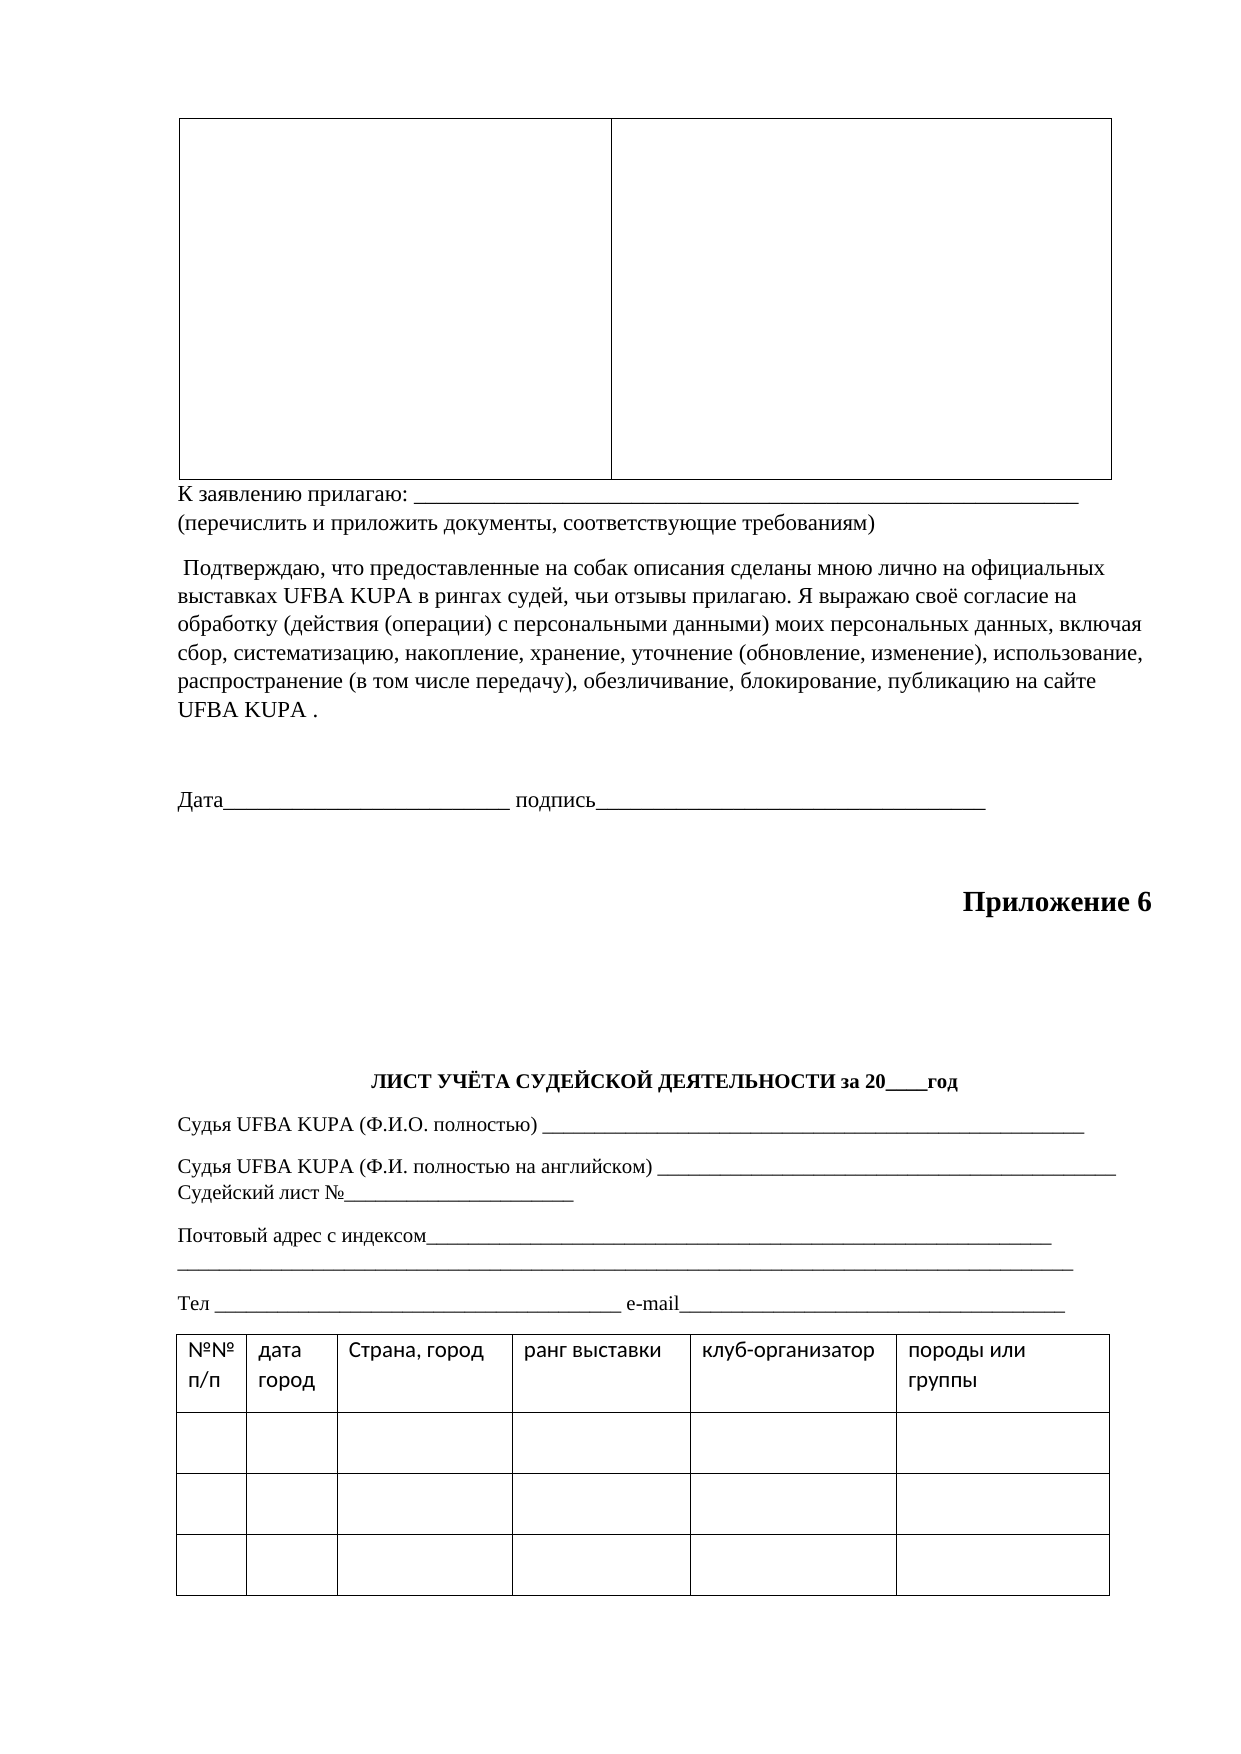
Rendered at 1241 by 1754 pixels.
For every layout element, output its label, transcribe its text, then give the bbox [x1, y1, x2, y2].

table_cell [897, 1413, 1109, 1473]
table_cell [247, 1413, 337, 1473]
table_cell [177, 1474, 246, 1534]
text Почтовый адрес с индексом____________________________________________________________ ______________________________________________________________________________________ [177, 1223, 1152, 1273]
table_cell [247, 1535, 337, 1595]
text Подтверждаю, что предоставленные на собак описания сделаны мною лично на официальных выставках UFBA KUPA в рингах судей, чьи отзывы прилагаю. Я выражаю своё согласие на обработку (действия (операции) с персональными данными) моих персональных данных, включая сбор, систематизацию, накопление, хранение, уточнение (обновление, изменение), использование, распространение (в том числе передачу), обезличивание, блокирование, публикацию на сайте UFBA KUPA . [177, 554, 1152, 722]
table_cell [180, 119, 611, 479]
table_cell [177, 1535, 246, 1595]
table_cell [338, 1413, 512, 1473]
text Судья UFBA KUPA (Ф.И. полностью на английском) ____________________________________________ Судейский лист №______________________ [177, 1154, 1152, 1204]
text Тел _______________________________________ e-mail_____________________________________ [177, 1291, 1152, 1315]
table_cell [691, 1413, 896, 1473]
table_cell [513, 1474, 690, 1534]
table_cell [612, 119, 1111, 479]
table_cell [691, 1535, 896, 1595]
table_cell [338, 1535, 512, 1595]
table_cell [897, 1474, 1109, 1534]
table_cell [338, 1474, 512, 1534]
table_cell [513, 1413, 690, 1473]
table_header клуб-организатор [691, 1335, 896, 1412]
table_cell [691, 1474, 896, 1534]
text Судья UFBA KUPA (Ф.И.О. полностью) ____________________________________________________ [177, 1111, 1152, 1136]
text ЛИСТ УЧЁТА СУДЕЙСКОЙ ДЕЯТЕЛЬНОСТИ за 20____год [177, 1069, 1152, 1093]
text Дата_________________________ подпись__________________________________ [177, 786, 1152, 812]
table_cell [177, 1413, 246, 1473]
text К заявлению прилагаю: __________________________________________________________ (перечислить и приложить документы, соответствующие требованиям) [177, 480, 1152, 535]
table_cell [247, 1474, 337, 1534]
table_header ранг выставки [513, 1335, 690, 1412]
table_cell [513, 1535, 690, 1595]
table_header Страна, город [338, 1335, 512, 1412]
table_header №№ п/п [177, 1335, 246, 1412]
table_cell [897, 1535, 1109, 1595]
text Приложение 6 [177, 884, 1152, 917]
table_header породы или группы [897, 1335, 1109, 1412]
table_header дата город [247, 1335, 337, 1412]
